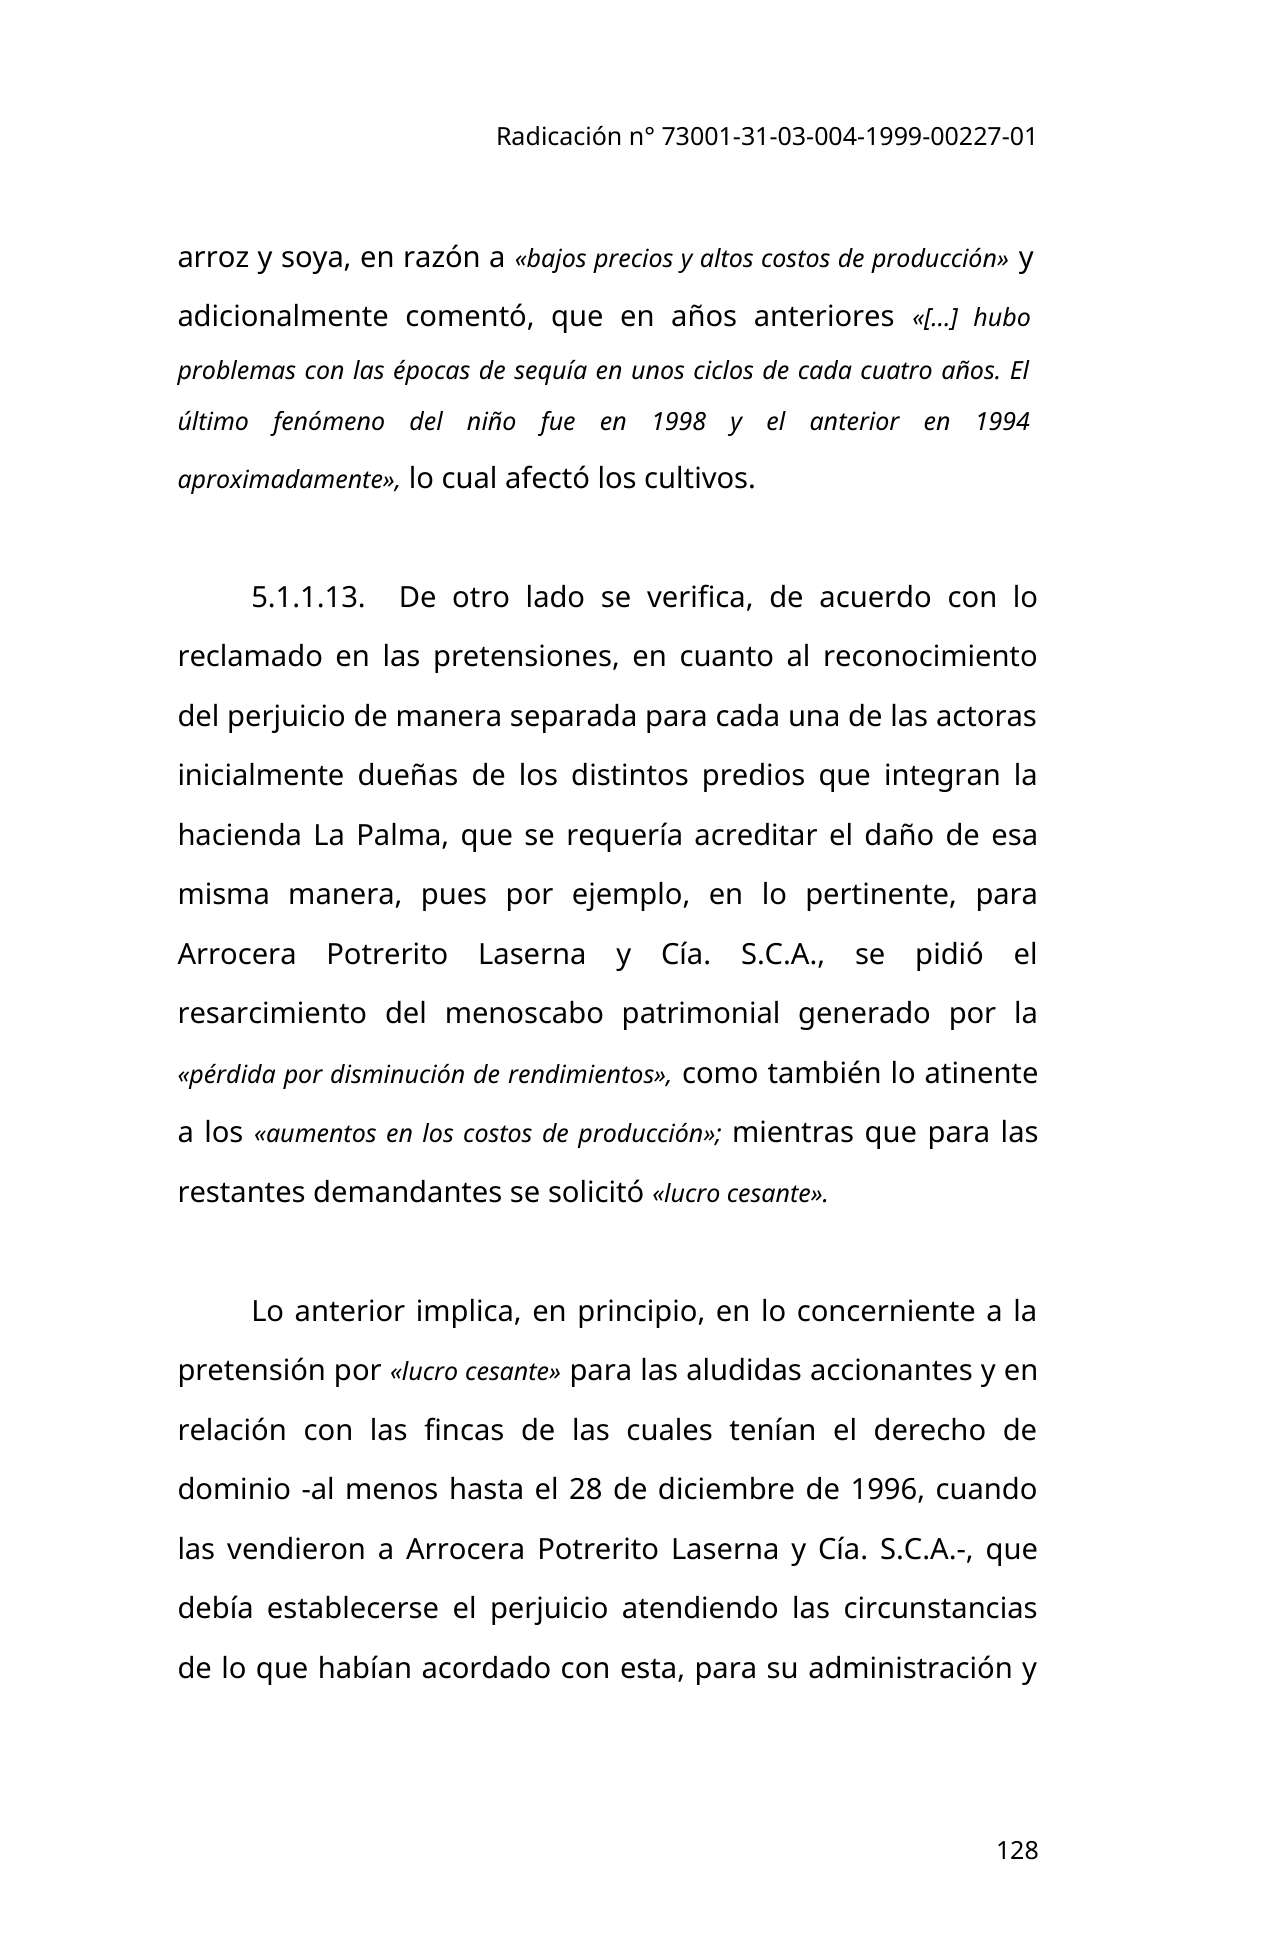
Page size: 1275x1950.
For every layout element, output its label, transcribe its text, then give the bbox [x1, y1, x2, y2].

text 5.1.1.13. De otro lado se verifica, de acuerdo con lo reclamado en las pretensiones, en cuanto al reconocimiento del perjuicio de manera separada para cada una de las actoras inicialmente dueñas de los distintos predios que integran la hacienda La Palma, que se requería acreditar el daño de esa misma manera, pues por ejemplo, en lo pertinente, para Arrocera Potrerito Laserna y Cía. S.C.A., se pidió el resarcimiento del menoscabo patrimonial generado por la «pérdida por disminución de rendimientos», como también lo atinente a los «aumentos en los costos de producción»; mientras que para las restantes demandantes se solicitó «lucro cesante». [177, 576, 1039, 1211]
